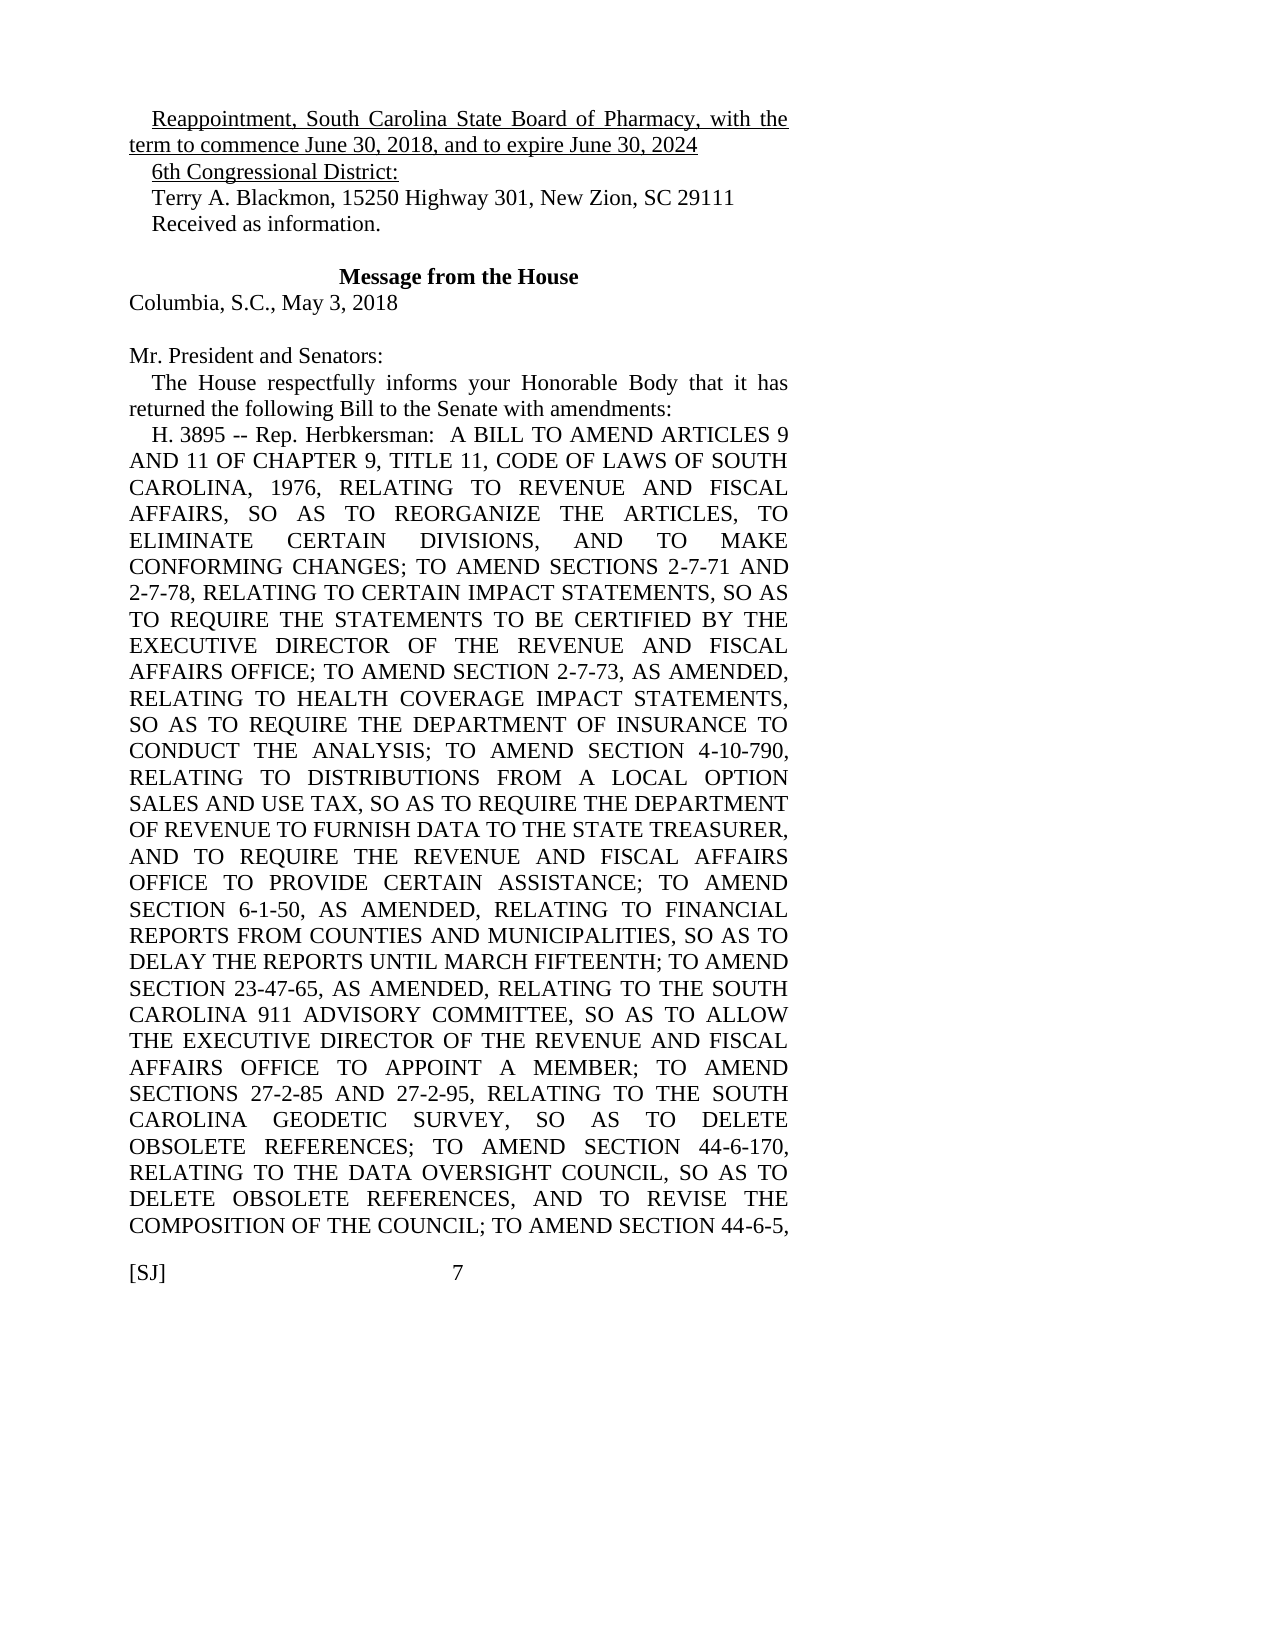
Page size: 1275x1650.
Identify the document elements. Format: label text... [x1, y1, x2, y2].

text Reappointment, South Carolina State Board of Pharmacy, with the term to commence June 30, 2018, and to expire June 30, 2024 [129, 105, 789, 158]
text Message from the House [129, 263, 789, 289]
text Terry A. Blackmon, 15250 Highway 301, New Zion, SC 29111 [129, 184, 789, 210]
text Columbia, S.C., May 3, 2018 [129, 289, 789, 316]
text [129, 421, 789, 1238]
text Mr. President and Senators: [129, 342, 789, 368]
text 6th Congressional District: [129, 158, 789, 184]
text The House respectfully informs your Honorable Body that it has returned the following Bill to the Senate with amendments: [129, 368, 789, 421]
text Received as information. [129, 210, 789, 237]
